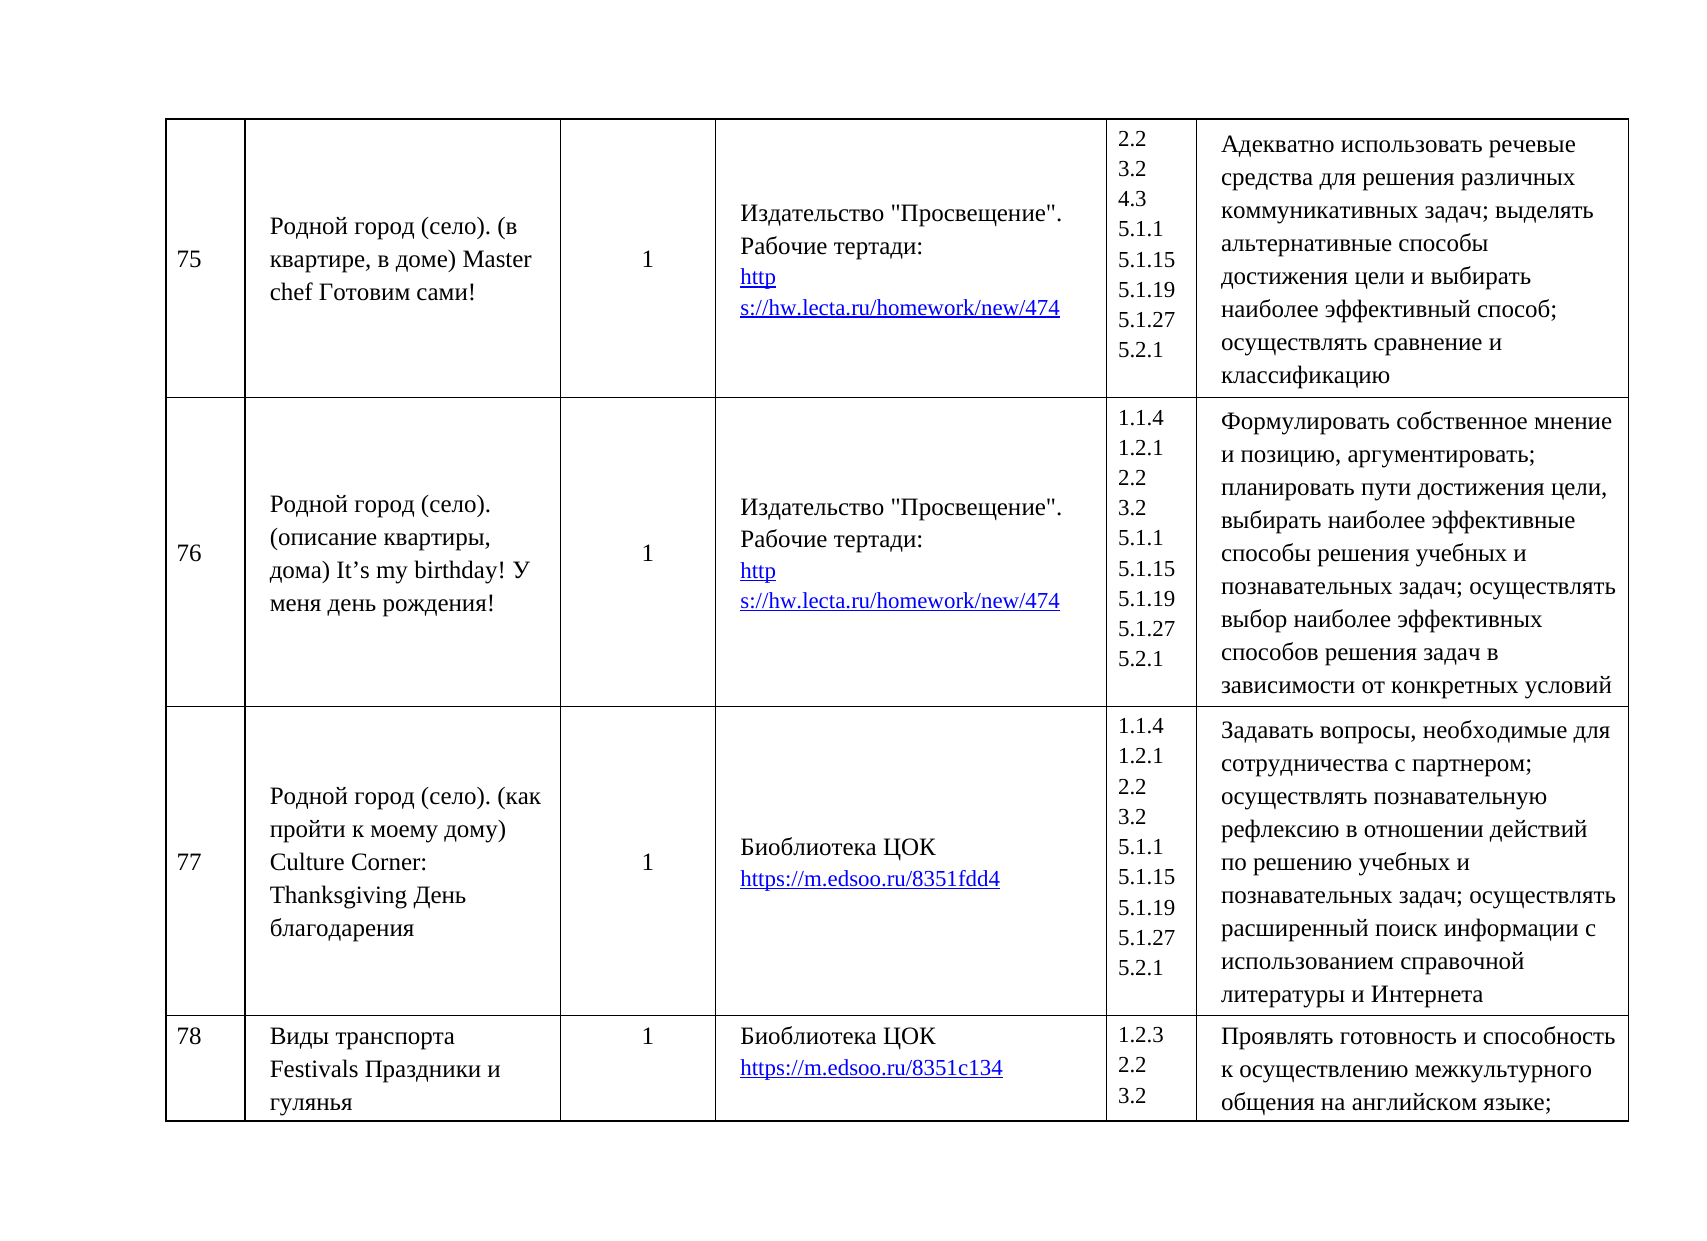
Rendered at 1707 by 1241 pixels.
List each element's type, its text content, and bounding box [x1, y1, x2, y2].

table_cell 2.2 3.2 4.3 5.1.1 5.1.15 5.1.19 5.1.27 5.2.1 [1107, 120, 1196, 397]
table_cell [1107, 1016, 1196, 1120]
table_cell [716, 1016, 1106, 1120]
table_cell Родной город (село). (описание квартиры, дома) It’s my birthday! У меня день рождения! [246, 398, 560, 706]
table_cell 1 [561, 398, 715, 706]
table_cell 78 [167, 1016, 244, 1120]
table_cell 77 [167, 707, 244, 1014]
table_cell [1197, 1016, 1628, 1120]
table_cell Родной город (село). (как пройти к моему дому) Culture Corner: Thanksgiving День благодарения [246, 707, 560, 1014]
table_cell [246, 1016, 560, 1120]
table_cell Задавать вопросы, необходимые для сотрудничества с партнером; осуществлять познавательную рефлексию в отношении действий по решению учебных и познавательных задач; осуществлять расширенный поиск информации с использованием справочной литературы и Интернета [1197, 707, 1628, 1014]
table_cell 1 [561, 1016, 715, 1120]
table_cell Издательство "Просвещение". Рабочие тертади: https://hw.lecta.ru/homework/new/474 [716, 398, 1106, 706]
table_cell 1 [561, 120, 715, 397]
table_cell 1.1.4 1.2.1 2.2 3.2 5.1.1 5.1.15 5.1.19 5.1.27 5.2.1 [1107, 398, 1196, 706]
table_cell 1 [561, 707, 715, 1014]
table_cell 75 [167, 120, 244, 397]
table_cell Издательство "Просвещение". Рабочие тертади: https://hw.lecta.ru/homework/new/474 [716, 120, 1106, 397]
table_cell Биоблиотека ЦОК https://m.edsoo.ru/8351fdd4 [716, 707, 1106, 1014]
table_cell Родной город (село). (в квартире, в доме) Master chef Готовим сами! [246, 120, 560, 397]
table_cell Формулировать собственное мнение и позицию, аргументировать; планировать пути достижения цели, выбирать наиболее эффективные способы решения учебных и познавательных задач; осуществлять выбор наиболее эффективных способов решения задач в зависимости от конкретных условий [1197, 398, 1628, 706]
table_cell 76 [167, 398, 244, 706]
table_cell 1.1.4 1.2.1 2.2 3.2 5.1.1 5.1.15 5.1.19 5.1.27 5.2.1 [1107, 707, 1196, 1014]
table_cell Адекватно использовать речевые средства для решения различных коммуникативных задач; выделять альтернативные способы достижения цели и выбирать наиболее эффективный способ; осуществлять сравнение и классификацию [1197, 120, 1628, 397]
